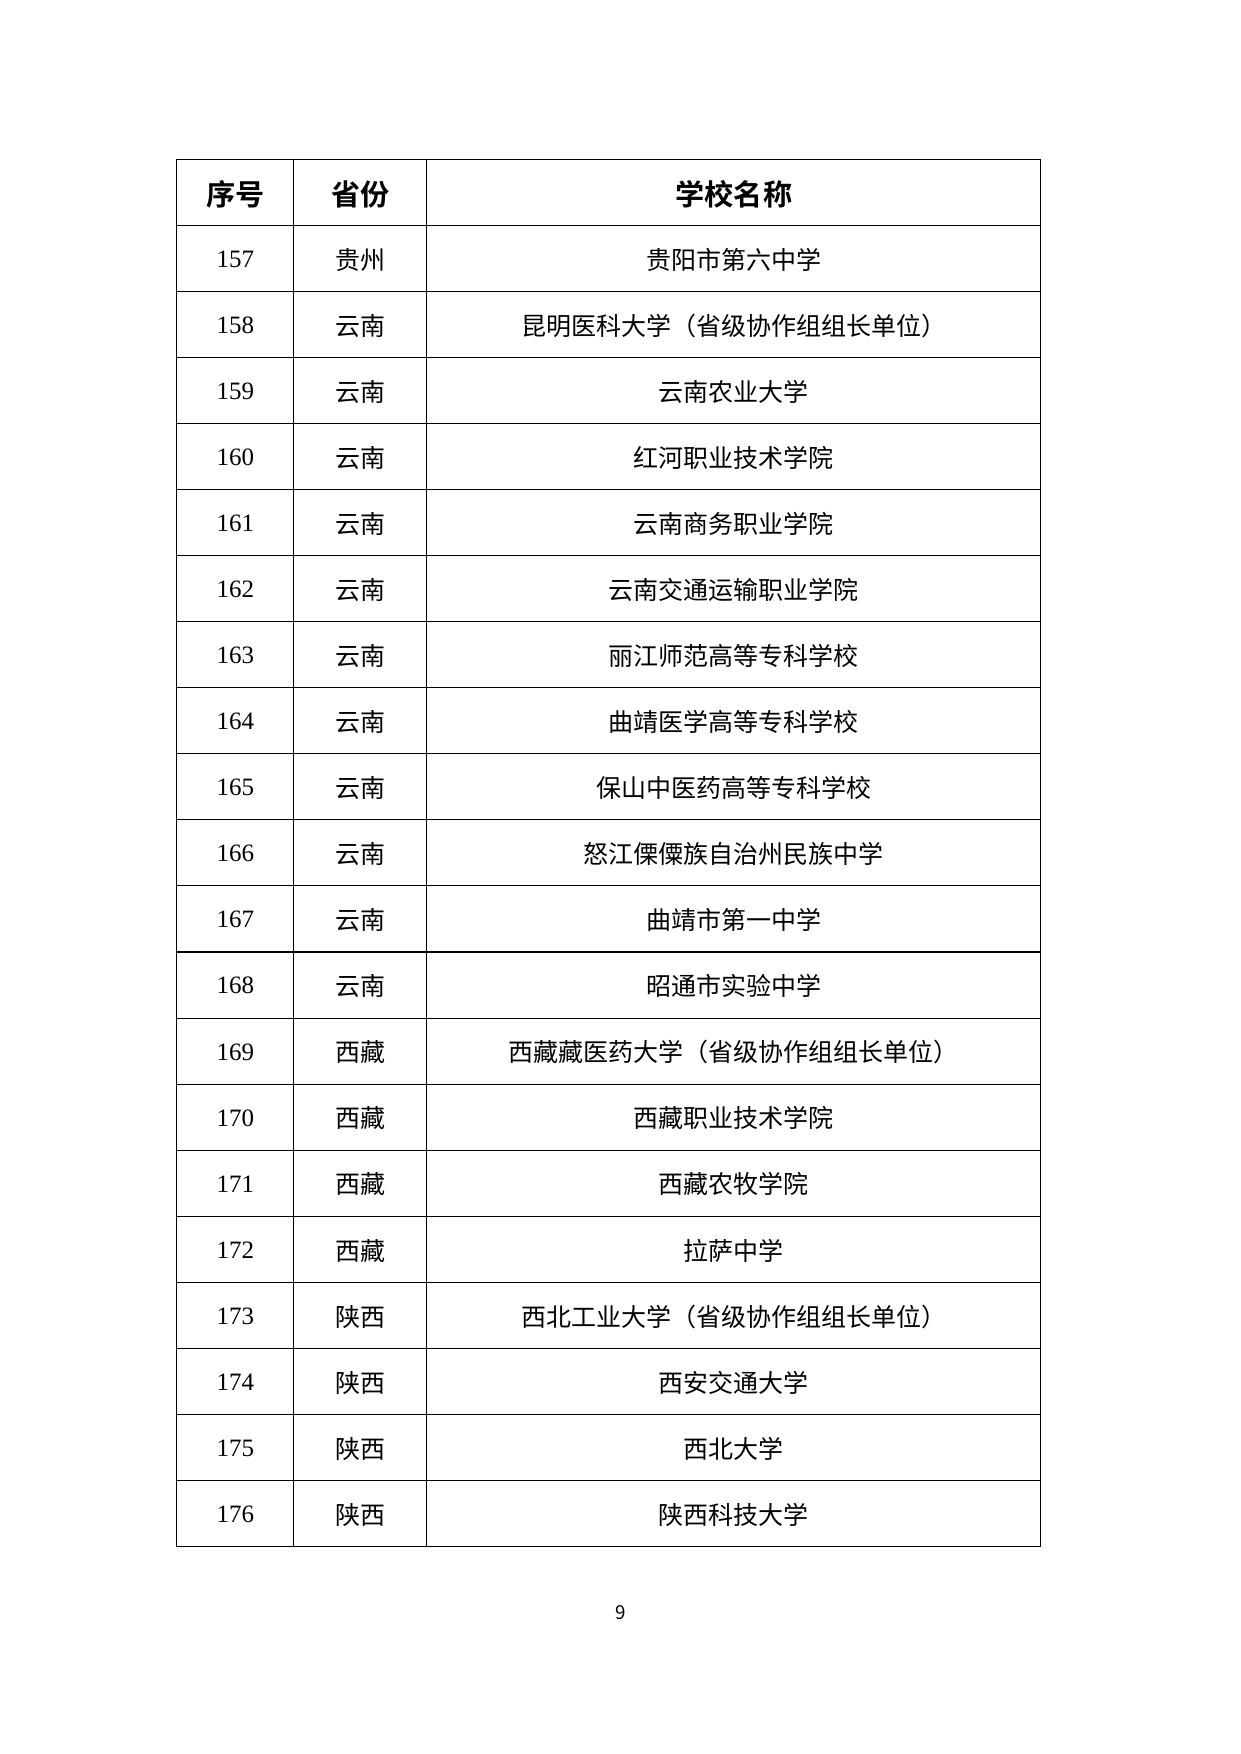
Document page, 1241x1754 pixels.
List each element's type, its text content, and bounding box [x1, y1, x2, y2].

table_cell 贵阳市第六中学 [427, 226, 1040, 291]
table_header 序号 [177, 160, 293, 225]
table_header 学校名称 [427, 160, 1040, 225]
table_cell 174 [177, 1349, 293, 1414]
table_cell 云南 [294, 424, 426, 489]
table_cell 164 [177, 688, 293, 753]
table_cell 云南 [294, 556, 426, 621]
table_cell 云南交通运输职业学院 [427, 556, 1040, 621]
table_cell 西藏农牧学院 [427, 1151, 1040, 1216]
table_cell 167 [177, 886, 293, 951]
table_cell 169 [177, 1019, 293, 1083]
table_cell 西北大学 [427, 1415, 1040, 1480]
table_cell 云南 [294, 754, 426, 819]
table_cell 166 [177, 820, 293, 885]
table_cell 西藏 [294, 1217, 426, 1282]
table_cell 云南农业大学 [427, 358, 1040, 423]
table_cell 陕西 [294, 1349, 426, 1414]
table_cell 云南 [294, 358, 426, 423]
table_cell 云南 [294, 886, 426, 951]
table_cell 保山中医药高等专科学校 [427, 754, 1040, 819]
table_cell 怒江傈僳族自治州民族中学 [427, 820, 1040, 885]
table_cell 西北工业大学（省级协作组组长单位） [427, 1283, 1040, 1348]
table_cell 171 [177, 1151, 293, 1216]
table_cell 红河职业技术学院 [427, 424, 1040, 489]
table_cell 175 [177, 1415, 293, 1480]
table_cell 西藏藏医药大学（省级协作组组长单位） [427, 1019, 1040, 1083]
table_cell 165 [177, 754, 293, 819]
table_cell 云南 [294, 820, 426, 885]
table_cell 云南 [294, 622, 426, 687]
table_cell 陕西 [294, 1415, 426, 1480]
table_cell 拉萨中学 [427, 1217, 1040, 1282]
table_cell 170 [177, 1085, 293, 1149]
table_cell 158 [177, 292, 293, 357]
table_cell 昆明医科大学（省级协作组组长单位） [427, 292, 1040, 357]
table_cell 陕西科技大学 [427, 1481, 1040, 1546]
table_cell 昭通市实验中学 [427, 953, 1040, 1017]
table_cell 西藏 [294, 1151, 426, 1216]
table_cell 157 [177, 226, 293, 291]
table_cell 西藏 [294, 1085, 426, 1149]
table_cell 161 [177, 490, 293, 555]
table_cell 曲靖医学高等专科学校 [427, 688, 1040, 753]
table_cell 西安交通大学 [427, 1349, 1040, 1414]
table_cell 西藏 [294, 1019, 426, 1083]
table_cell 陕西 [294, 1283, 426, 1348]
table_cell 曲靖市第一中学 [427, 886, 1040, 951]
table_cell 160 [177, 424, 293, 489]
table_cell 云南 [294, 953, 426, 1017]
table_cell 162 [177, 556, 293, 621]
table_cell 西藏职业技术学院 [427, 1085, 1040, 1149]
table_cell 云南 [294, 688, 426, 753]
table_cell 159 [177, 358, 293, 423]
table_cell 云南 [294, 292, 426, 357]
table_cell 云南商务职业学院 [427, 490, 1040, 555]
table_cell 173 [177, 1283, 293, 1348]
table_header 省份 [294, 160, 426, 225]
table_cell 贵州 [294, 226, 426, 291]
table_cell 172 [177, 1217, 293, 1282]
table_cell 陕西 [294, 1481, 426, 1546]
table_cell 163 [177, 622, 293, 687]
table_cell 云南 [294, 490, 426, 555]
table_cell 丽江师范高等专科学校 [427, 622, 1040, 687]
table_cell 168 [177, 953, 293, 1017]
table_cell 176 [177, 1481, 293, 1546]
